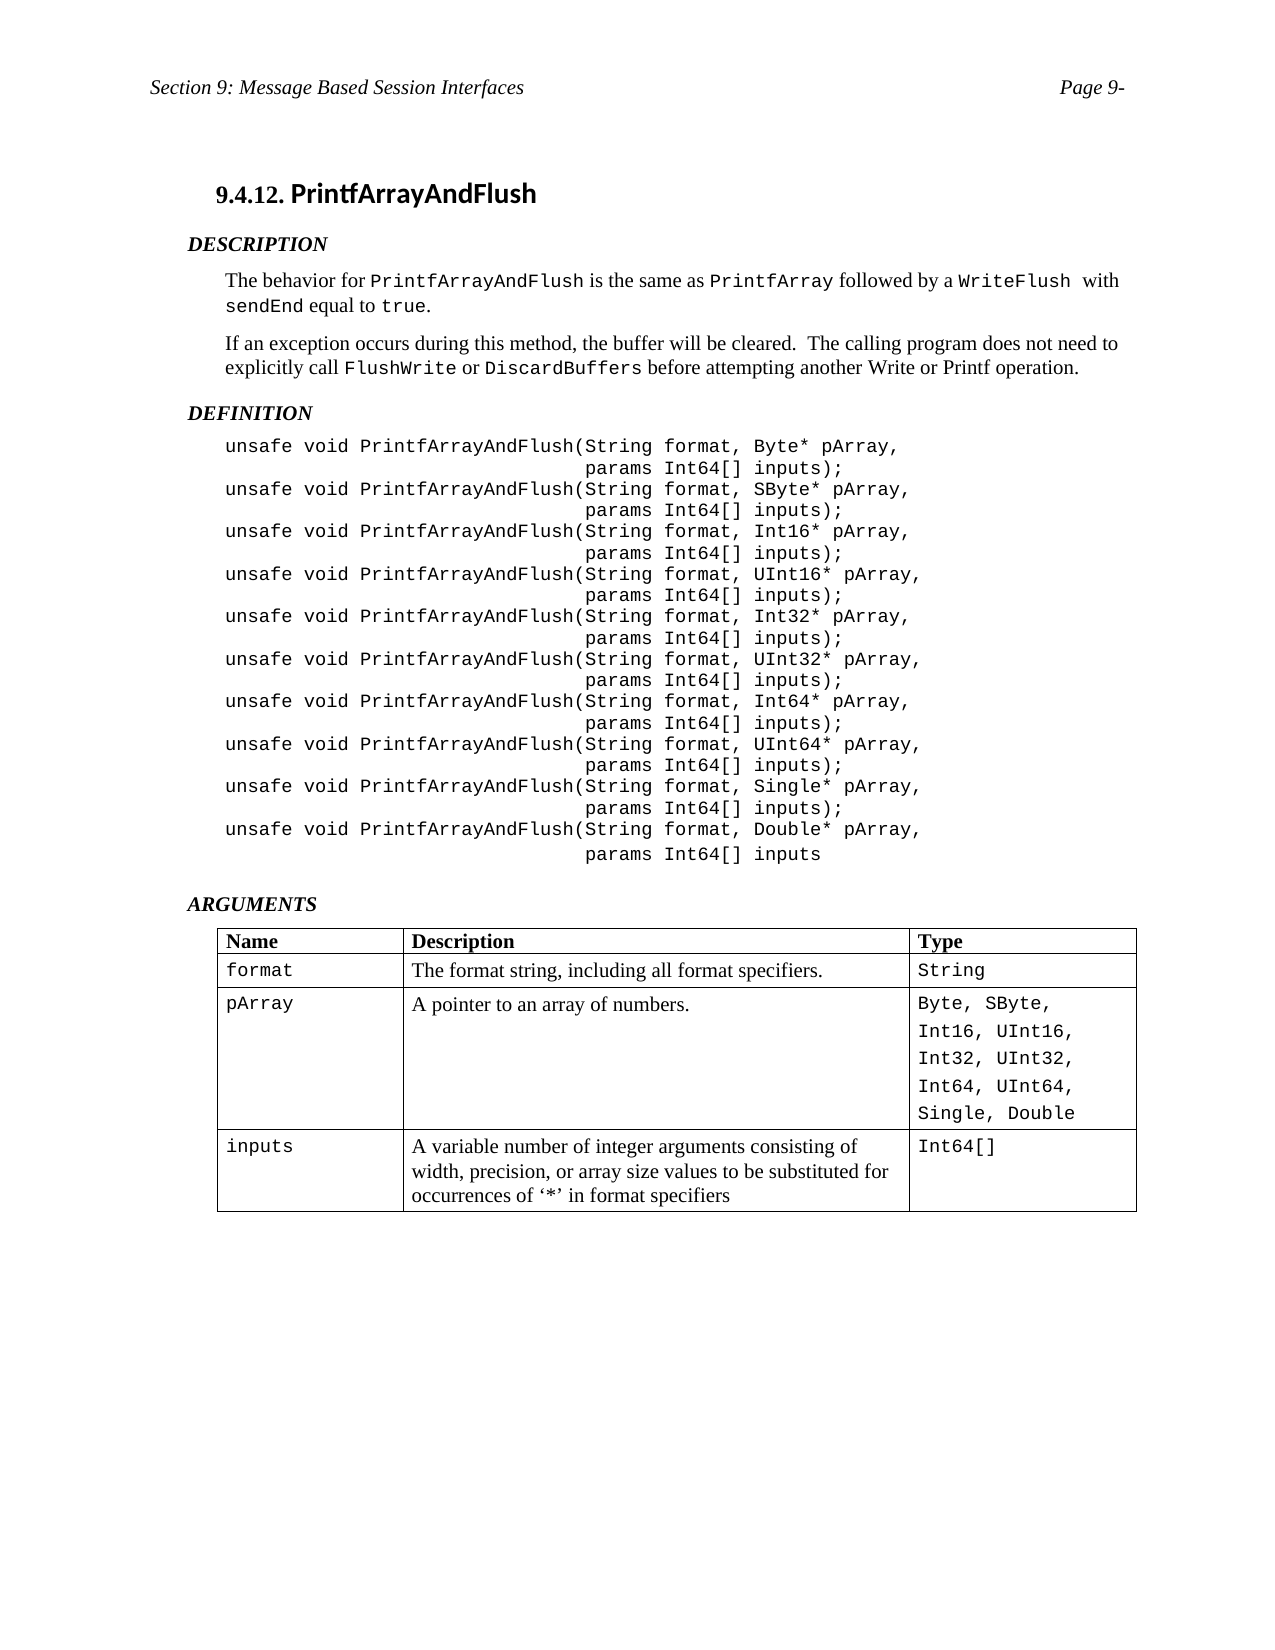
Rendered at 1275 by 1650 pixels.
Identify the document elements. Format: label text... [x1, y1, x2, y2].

subtitle Definition [187, 401, 1125, 425]
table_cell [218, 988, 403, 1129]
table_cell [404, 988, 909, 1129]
subtitle Arguments [187, 891, 1125, 916]
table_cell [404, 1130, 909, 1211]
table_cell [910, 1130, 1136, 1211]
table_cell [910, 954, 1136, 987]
text The behavior for PrintfArrayAndFlush is the same as PrintfArray followed by a WriteFlush with sendEnd equal to true. [225, 268, 1125, 318]
subtitle Description [187, 231, 1125, 256]
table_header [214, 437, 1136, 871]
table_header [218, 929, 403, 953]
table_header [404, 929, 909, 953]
subtitle PrintfArrayAndFlush [216, 175, 1125, 211]
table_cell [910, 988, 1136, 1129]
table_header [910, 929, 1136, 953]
text If an exception occurs during this method, the buffer will be cleared. The calling program does not need to explicitly call FlushWrite or DiscardBuffers before attempting another Write or Printf operation. [225, 331, 1125, 380]
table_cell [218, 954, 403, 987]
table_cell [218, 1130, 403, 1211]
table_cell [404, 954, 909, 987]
